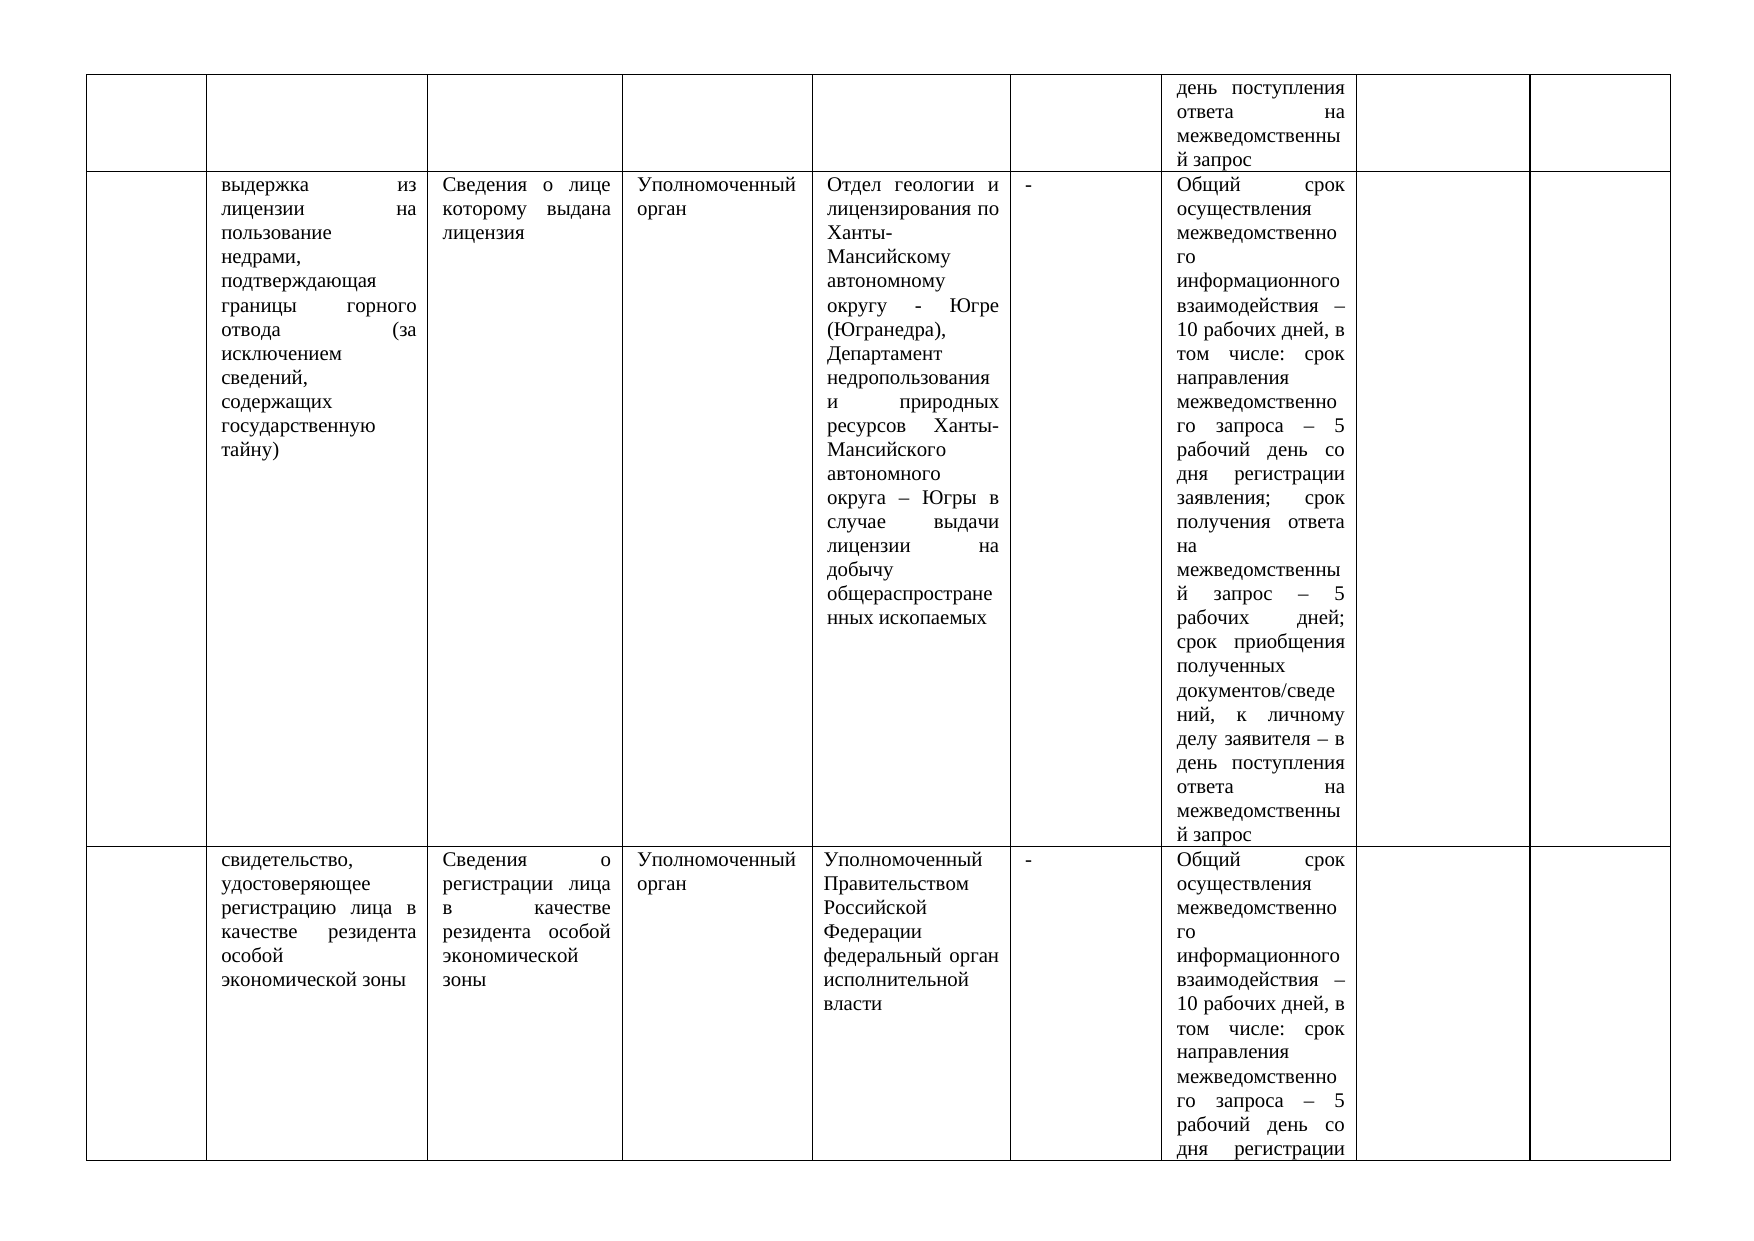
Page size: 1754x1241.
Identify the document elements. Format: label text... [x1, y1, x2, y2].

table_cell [428, 847, 622, 1160]
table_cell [623, 847, 812, 1160]
table_cell [1357, 75, 1529, 171]
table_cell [623, 75, 812, 171]
table_cell [1357, 847, 1529, 1160]
table_cell - [1011, 172, 1161, 846]
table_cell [1162, 847, 1356, 1160]
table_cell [207, 847, 427, 1160]
table_cell [87, 172, 206, 846]
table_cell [428, 75, 622, 171]
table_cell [1162, 75, 1356, 171]
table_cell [207, 75, 427, 171]
table_cell - [1011, 75, 1161, 171]
table_cell - [1011, 847, 1161, 1160]
table_cell [1357, 172, 1529, 846]
table_cell [87, 75, 206, 171]
table_cell Сведения о лице которому выдана лицензия [428, 172, 622, 846]
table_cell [813, 75, 1010, 171]
table_cell выдержка из лицензии на пользование недрами, подтверждающая границы горного отвода (за исключением сведений, содержащих государственную тайну) [207, 172, 427, 846]
table_cell [1531, 847, 1670, 1160]
table_cell Уполномоченный орган [623, 172, 812, 846]
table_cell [813, 847, 1010, 1160]
table_cell Отдел геологии и лицензирования по Ханты-Мансийскому автономному округу - Югре (Югранедра), Департамент недропользования и природных ресурсов Ханты-Мансийского автономного округа – Югры в случае выдачи лицензии на добычу общераспространенных ископаемых [813, 172, 1010, 846]
table_cell [1531, 75, 1670, 171]
table_cell [87, 847, 206, 1160]
table_cell [1531, 172, 1670, 846]
